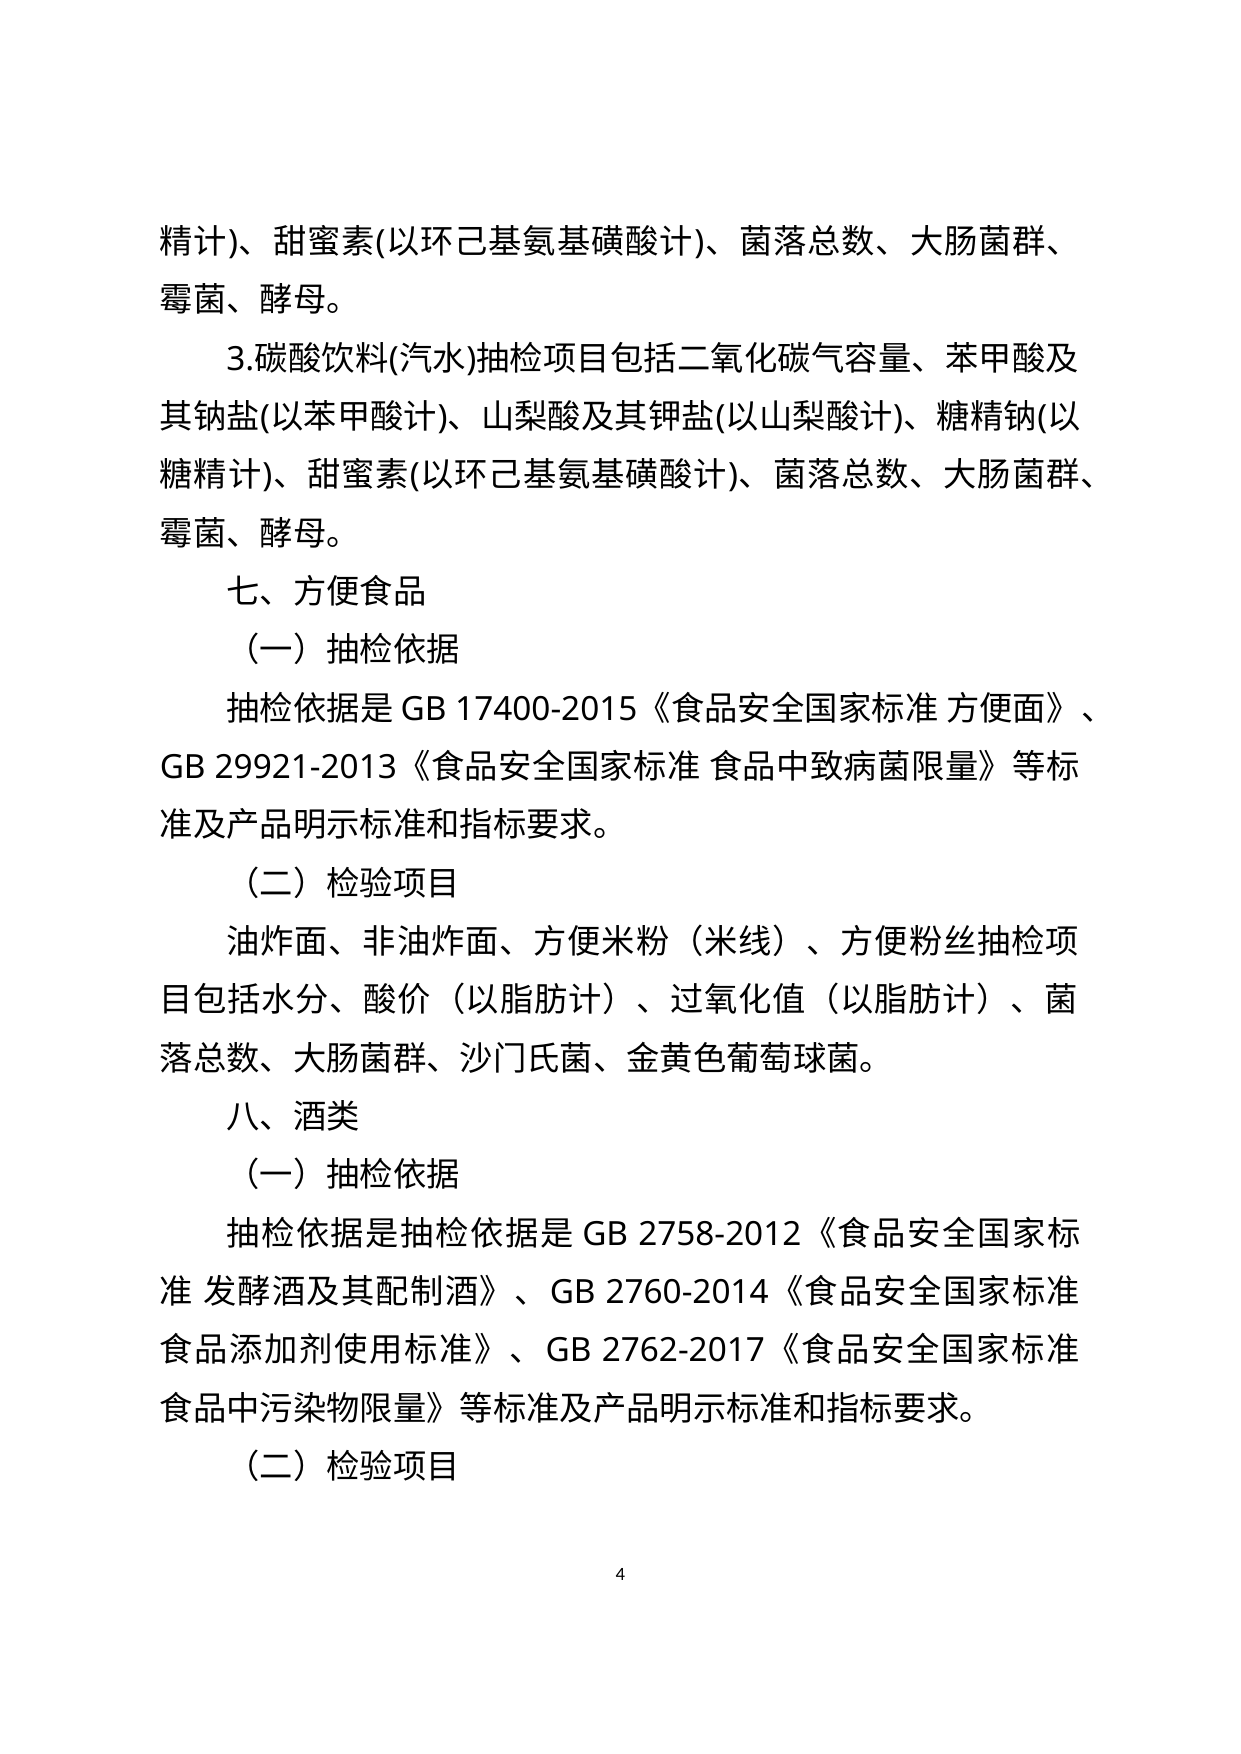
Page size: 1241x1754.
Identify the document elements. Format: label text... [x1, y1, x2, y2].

text 八、酒类 [159, 1082, 1081, 1140]
text （二）检验项目 [159, 1432, 1081, 1490]
text 七、方便食品 [159, 557, 1081, 615]
text 油炸面、非油炸面、方便米粉（米线）、方便粉丝抽检项目包括水分、酸价（以脂肪计）、过氧化值（以脂肪计）、菌落总数、大肠菌群、沙门氏菌、金黄色葡萄球菌。 [159, 907, 1081, 1082]
text （一）抽检依据 [159, 1140, 1081, 1198]
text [159, 207, 1081, 323]
text （二）检验项目 [159, 848, 1081, 907]
text （一）抽检依据 [159, 615, 1081, 673]
text 3.碳酸饮料(汽水)抽检项目包括二氧化碳气容量、苯甲酸及其钠盐(以苯甲酸计)、山梨酸及其钾盐(以山梨酸计)、糖精钠(以糖精计)、甜蜜素(以环己基氨基磺酸计)、菌落总数、大肠菌群、霉菌、酵母。 [159, 323, 1081, 557]
text 抽检依据是抽检依据是GB 2758-2012《食品安全国家标准 发酵酒及其配制酒》、GB 2760-2014《食品安全国家标准 食品添加剂使用标准》、GB 2762-2017《食品安全国家标准 食品中污染物限量》等标准及产品明示标准和指标要求。 [159, 1198, 1081, 1432]
text 抽检依据是GB 17400-2015《食品安全国家标准 方便面》、GB 29921-2013《食品安全国家标准 食品中致病菌限量》等标准及产品明示标准和指标要求。 [159, 673, 1081, 848]
